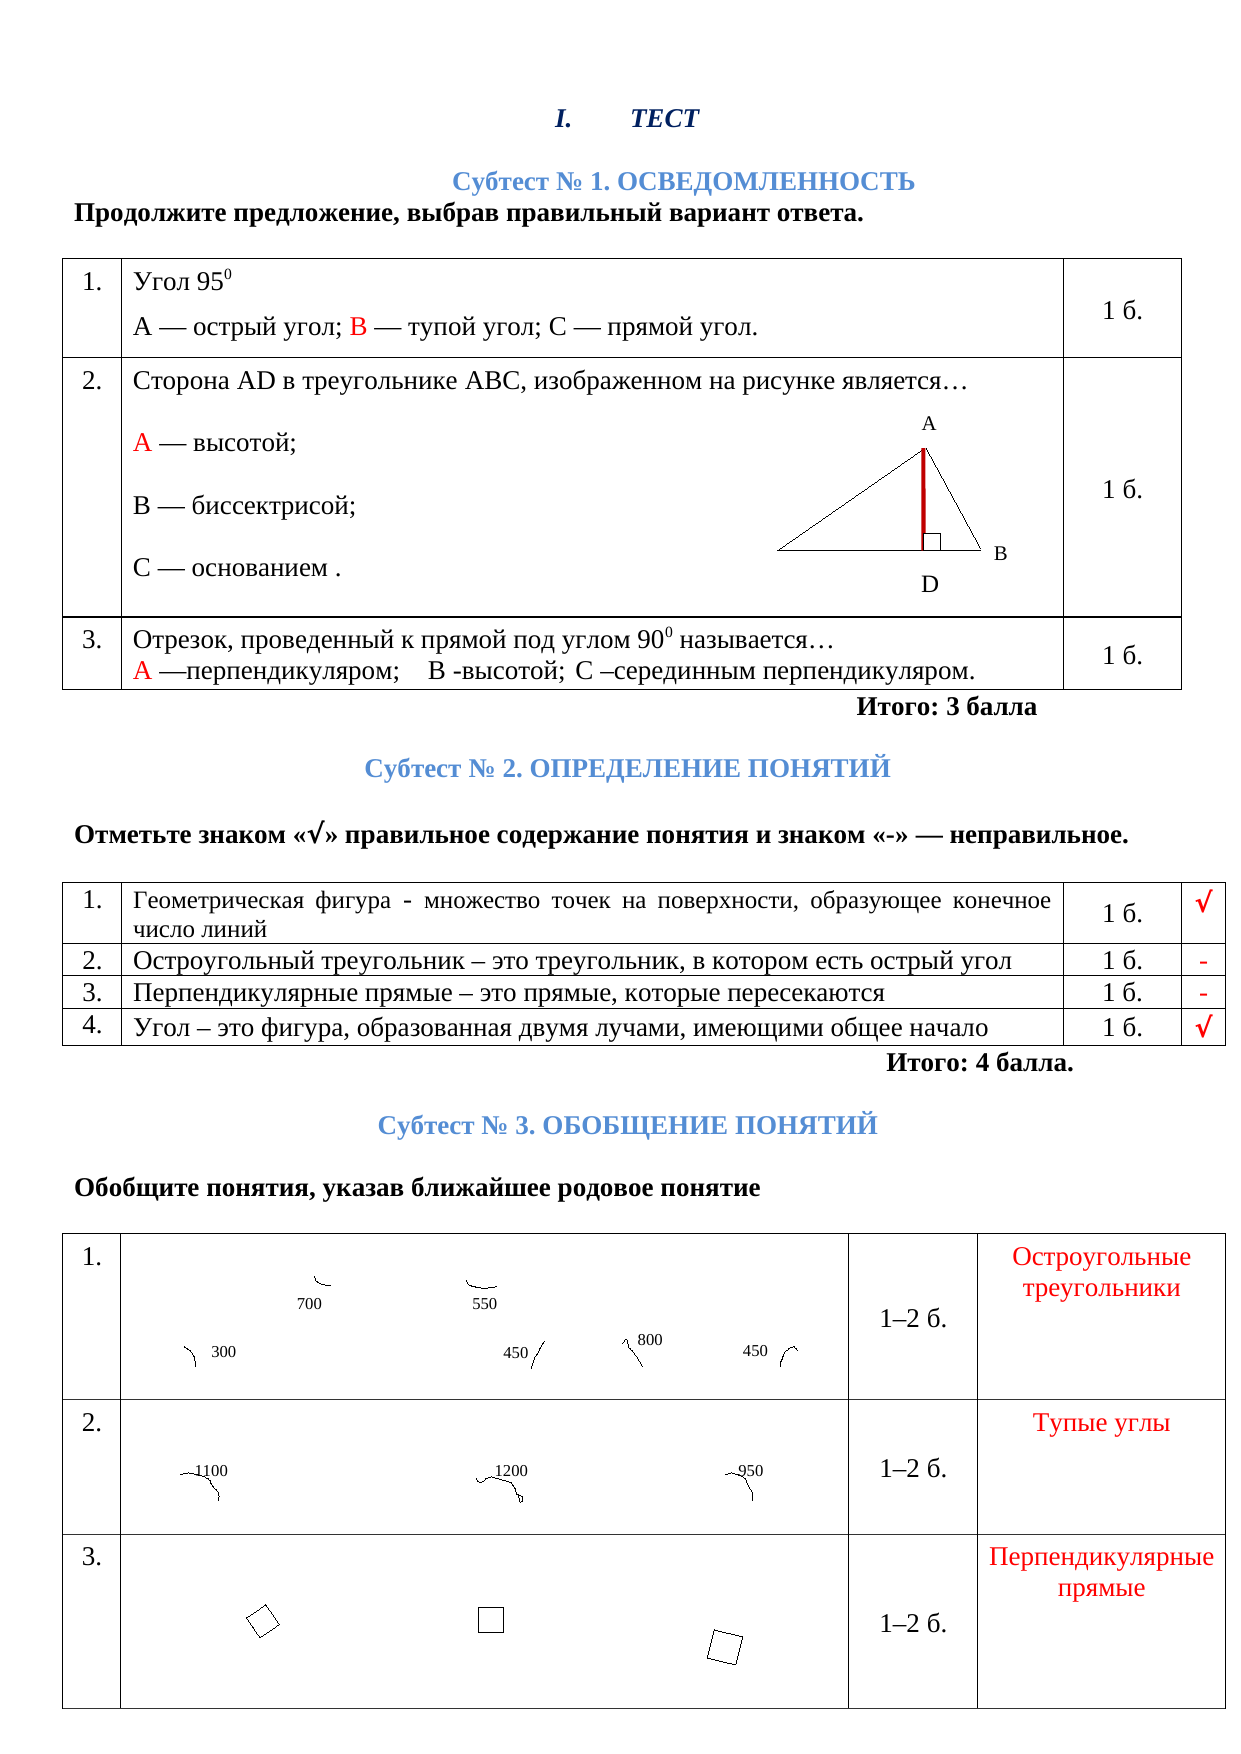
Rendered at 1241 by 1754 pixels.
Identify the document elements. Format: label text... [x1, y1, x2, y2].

table_header Угол 950 A — острый угол; B — тупой угол; C — прямой угол. [122, 259, 1063, 357]
table_cell [594, 1535, 848, 1708]
table_cell - [1182, 944, 1225, 975]
table_cell [329, 1535, 594, 1708]
table_cell Сторона AD в треугольнике ABC, изображенном на рисунке является… A — высотой; B — биссектрисой; C — основанием . [122, 358, 1063, 616]
table_cell [121, 1400, 329, 1533]
table_header 1. [63, 883, 121, 943]
text Итого: 3 балла [74, 690, 1181, 721]
table_cell - [1182, 976, 1225, 1007]
table_cell Перпендикулярные прямые – это прямые, которые пересекаются [122, 976, 1063, 1007]
table_cell Отрезок, проведенный к прямой под углом 900 называется… A —перпендикуляром; B -высотой; C –серединным перпендикуляром. [122, 618, 1063, 688]
list Субтест № 1. ОСВЕДОМЛЕННОСТЬ [186, 165, 1181, 196]
text Обобщите понятия, указав ближайшее родовое понятие [74, 1171, 1181, 1202]
table_cell 3. [63, 976, 121, 1007]
table_header 1 б. [1064, 883, 1181, 943]
table_cell 1 б. [1064, 618, 1181, 688]
text Продолжите предложение, выбрав правильный вариант ответа. [74, 196, 1181, 227]
table_cell 4. [63, 1009, 121, 1045]
table_header [121, 1234, 329, 1399]
list ТЕСТ [73, 102, 1181, 134]
table_cell 3. [63, 1535, 120, 1708]
table_cell 2. [63, 358, 121, 616]
table_cell Остроугольный треугольник – это треугольник, в котором есть острый угол [122, 944, 1063, 975]
table_cell 2. [63, 1400, 120, 1533]
table_cell 3. [63, 618, 121, 688]
table_cell 1 б. [1064, 358, 1181, 616]
text Субтест № 3. ОБОБЩЕНИЕ ПОНЯТИЙ [74, 1109, 1181, 1140]
table_header Остроугольные треугольники [978, 1234, 1225, 1399]
table_cell [329, 1400, 594, 1533]
table_cell 1–2 б. [849, 1400, 977, 1533]
table_cell Тупые углы [978, 1400, 1225, 1533]
table_cell [121, 1535, 329, 1708]
table_header 1. [63, 259, 121, 357]
table_header [329, 1234, 594, 1399]
table_header [594, 1234, 848, 1399]
table_cell [594, 1400, 848, 1533]
text Отметьте знаком «√» правильное содержание понятия и знаком «-» — неправильное. [74, 814, 1181, 851]
table_cell 1–2 б. [849, 1535, 977, 1708]
text Итого: 4 балла. [74, 1046, 1181, 1078]
table_header 1 б. [1064, 259, 1181, 357]
table_header √ [1182, 883, 1225, 943]
text Субтест № 2. ОПРЕДЕЛЕНИЕ ПОНЯТИЙ [74, 752, 1181, 783]
table_cell 1 б. [1064, 1009, 1181, 1045]
table_header 1. [63, 1234, 120, 1399]
table_cell 1 б. [1064, 976, 1181, 1007]
table_cell √ [1182, 1009, 1225, 1045]
table_cell 1 б. [1064, 944, 1181, 975]
table_cell Перпендикулярные прямые [978, 1535, 1225, 1708]
table_cell Угол – это фигура, образованная двумя лучами, имеющими общее начало [122, 1009, 1063, 1045]
table_header Геометрическая фигура - множество точек на поверхности, образующее конечное число линий [122, 883, 1063, 943]
table_header 1–2 б. [849, 1234, 977, 1399]
table_cell 2. [63, 944, 121, 975]
